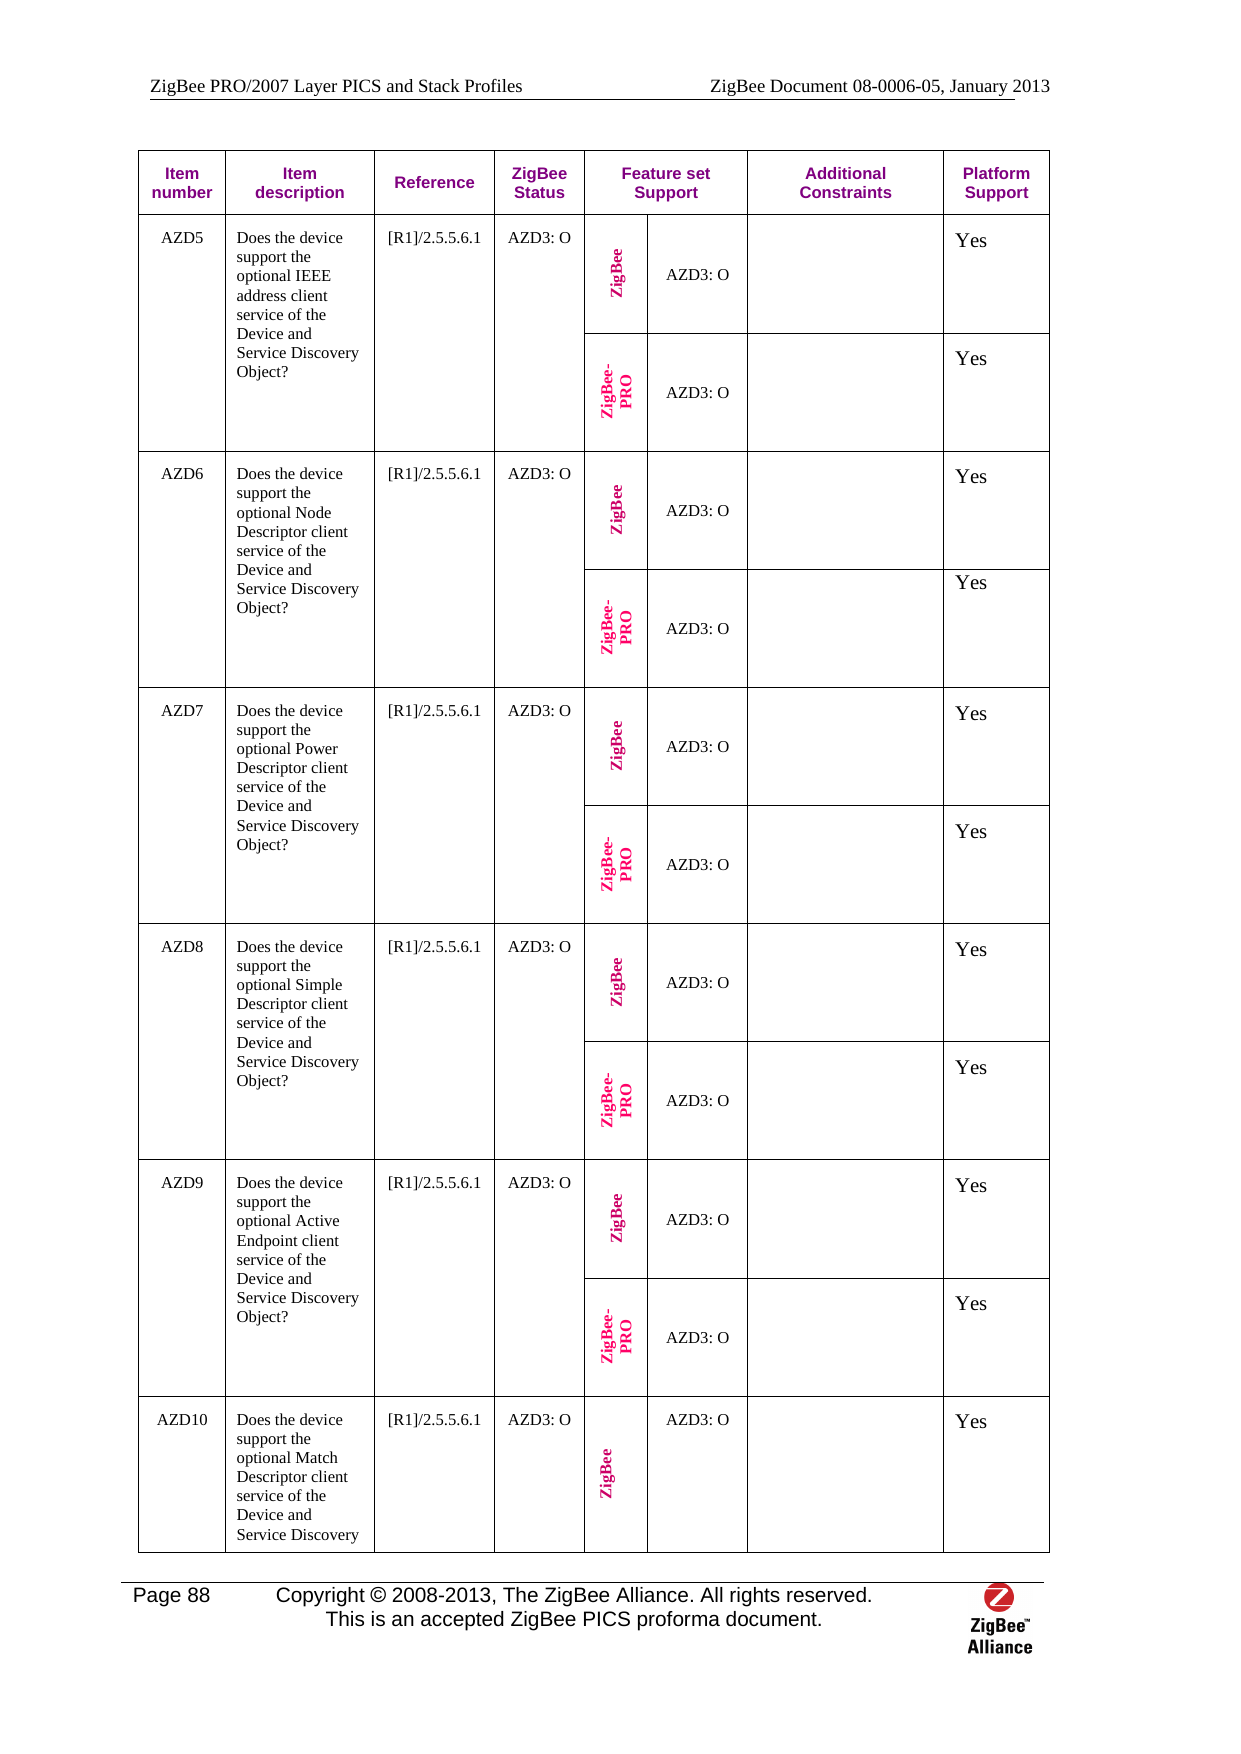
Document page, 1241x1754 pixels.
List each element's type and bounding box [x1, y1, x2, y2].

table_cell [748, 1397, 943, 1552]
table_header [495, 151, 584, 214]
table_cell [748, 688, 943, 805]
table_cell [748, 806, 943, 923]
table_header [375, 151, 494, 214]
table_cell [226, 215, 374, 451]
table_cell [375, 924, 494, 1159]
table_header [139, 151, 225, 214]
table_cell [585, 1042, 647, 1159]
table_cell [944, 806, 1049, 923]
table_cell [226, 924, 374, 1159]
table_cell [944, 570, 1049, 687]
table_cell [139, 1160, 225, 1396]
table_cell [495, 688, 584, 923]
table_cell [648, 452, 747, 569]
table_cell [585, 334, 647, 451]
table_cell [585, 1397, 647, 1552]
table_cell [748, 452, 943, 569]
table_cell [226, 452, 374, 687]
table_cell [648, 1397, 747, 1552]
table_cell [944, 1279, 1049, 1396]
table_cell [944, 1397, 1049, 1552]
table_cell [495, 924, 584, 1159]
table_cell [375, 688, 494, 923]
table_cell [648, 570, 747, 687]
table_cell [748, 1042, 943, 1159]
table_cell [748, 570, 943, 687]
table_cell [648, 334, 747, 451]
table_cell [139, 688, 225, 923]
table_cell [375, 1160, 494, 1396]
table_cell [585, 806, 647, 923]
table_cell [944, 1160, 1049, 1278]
picture [967, 1583, 1033, 1658]
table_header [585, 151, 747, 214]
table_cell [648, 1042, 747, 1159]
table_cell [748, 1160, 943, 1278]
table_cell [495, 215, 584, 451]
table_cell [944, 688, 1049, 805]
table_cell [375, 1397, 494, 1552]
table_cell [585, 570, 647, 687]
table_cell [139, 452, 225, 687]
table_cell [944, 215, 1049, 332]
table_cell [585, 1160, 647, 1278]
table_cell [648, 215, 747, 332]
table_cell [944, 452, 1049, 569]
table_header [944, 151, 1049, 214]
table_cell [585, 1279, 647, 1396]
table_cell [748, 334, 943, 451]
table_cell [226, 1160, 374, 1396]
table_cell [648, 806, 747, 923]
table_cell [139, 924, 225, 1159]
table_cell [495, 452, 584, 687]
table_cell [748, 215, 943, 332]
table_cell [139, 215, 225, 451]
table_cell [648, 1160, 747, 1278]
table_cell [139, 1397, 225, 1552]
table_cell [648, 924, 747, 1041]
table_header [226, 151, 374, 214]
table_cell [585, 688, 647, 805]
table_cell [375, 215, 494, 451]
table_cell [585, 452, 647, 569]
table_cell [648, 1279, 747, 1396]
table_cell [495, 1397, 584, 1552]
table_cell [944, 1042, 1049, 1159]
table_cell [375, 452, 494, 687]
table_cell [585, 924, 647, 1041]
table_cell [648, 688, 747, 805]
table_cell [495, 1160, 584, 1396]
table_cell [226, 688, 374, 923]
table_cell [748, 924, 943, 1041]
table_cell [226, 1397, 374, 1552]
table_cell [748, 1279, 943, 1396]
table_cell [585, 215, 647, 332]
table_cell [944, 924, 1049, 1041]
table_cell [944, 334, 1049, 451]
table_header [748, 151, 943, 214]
